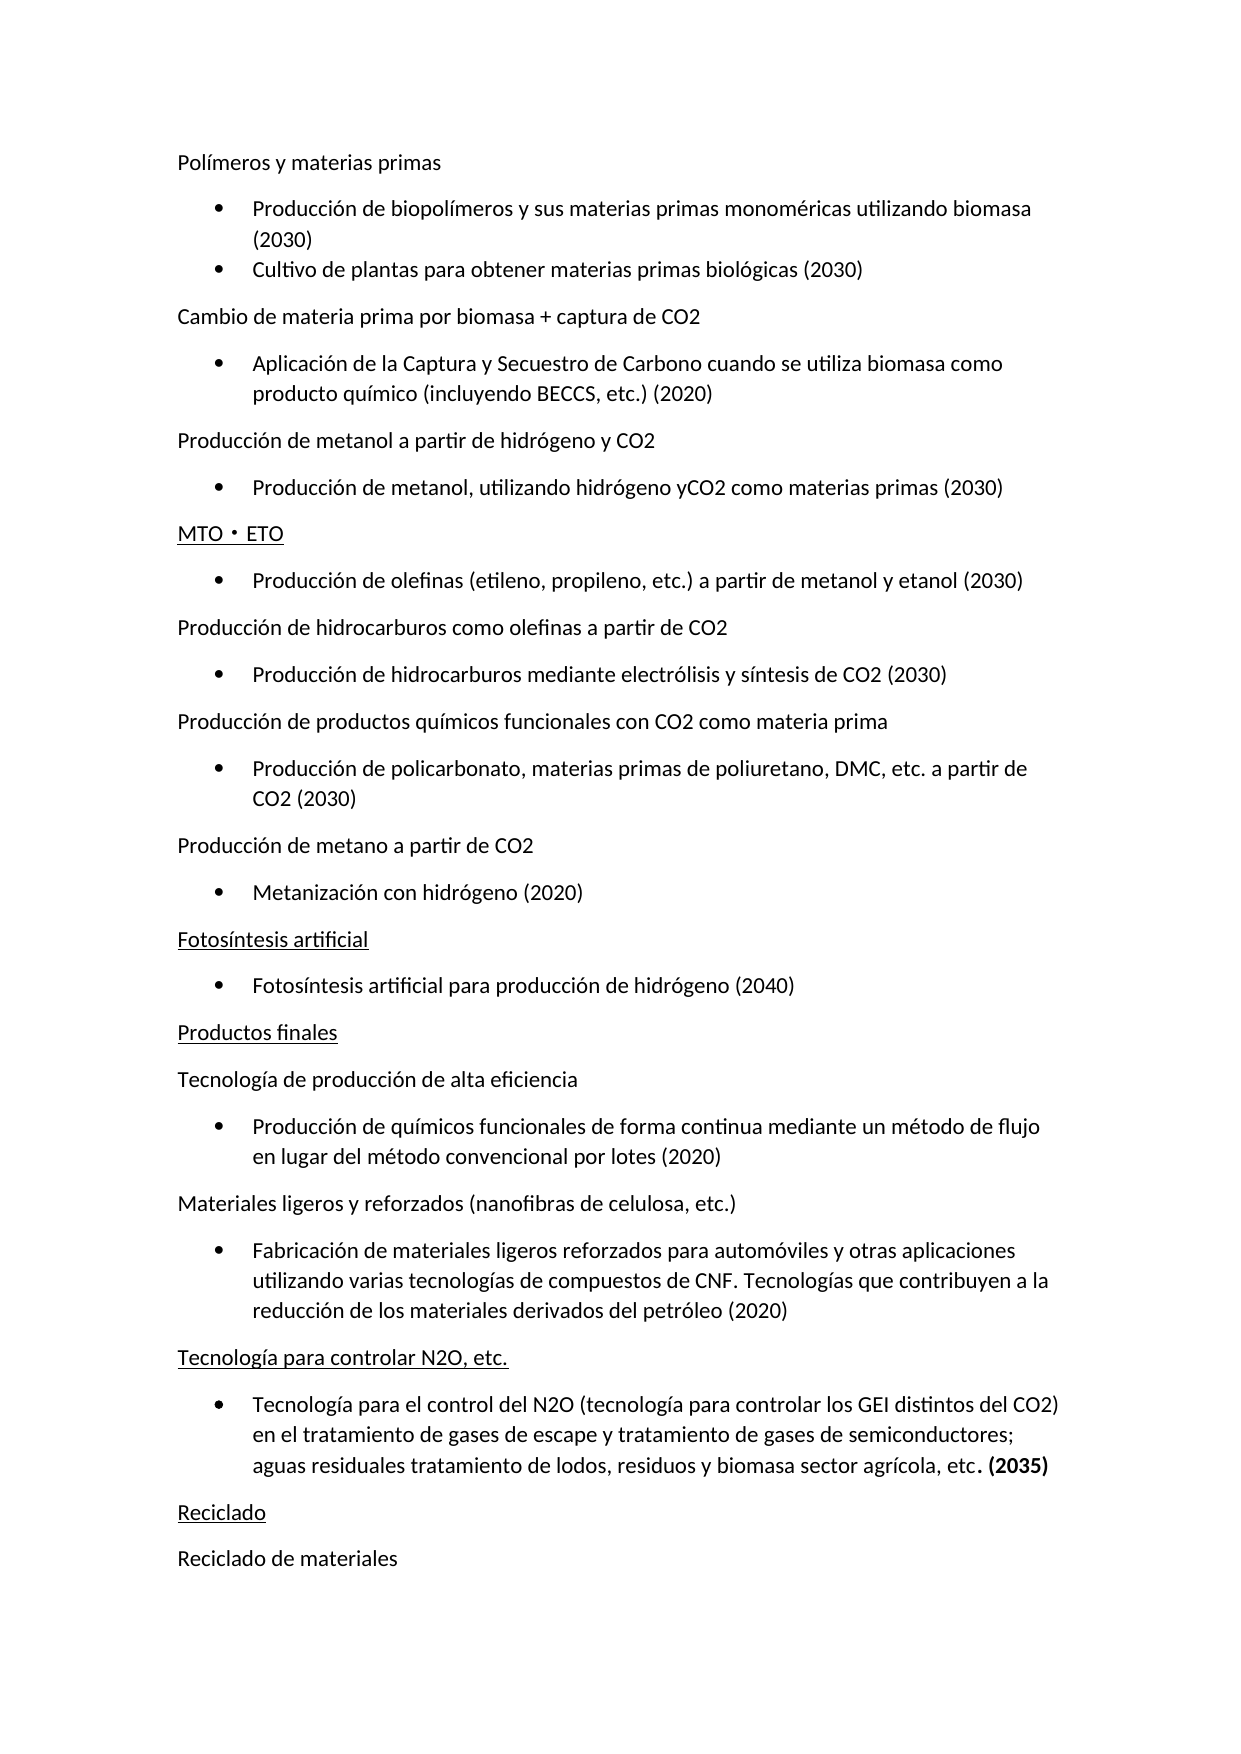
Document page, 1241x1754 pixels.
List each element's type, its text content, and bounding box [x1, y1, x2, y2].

list Metanización con hidrógeno (2020) [215, 878, 1063, 906]
text Fotosíntesis artificial [177, 925, 1063, 953]
text Tecnología de producción de alta eficiencia [177, 1065, 1063, 1093]
list Producción de olefinas (etileno, propileno, etc.) a partir de metanol y etanol (2030) [215, 566, 1063, 594]
text Productos finales [177, 1018, 1063, 1046]
text MTO・ETO [177, 519, 1063, 547]
list Fabricación de materiales ligeros reforzados para automóviles y otras aplicaciones utilizando varias tecnologías de compuestos de CNF. Tecnologías que contribuyen a la reducción de los materiales derivados del petróleo (2020) [215, 1236, 1063, 1324]
text Producción de productos químicos funcionales con CO2 como materia prima [177, 707, 1063, 735]
list en lugar del método convencional por lotes (2020) [252, 1142, 1063, 1170]
list Fotosíntesis artificial para producción de hidrógeno (2040) [215, 972, 1063, 999]
list Producción de policarbonato, materias primas de poliuretano, DMC, etc. a partir de CO2 (2030) [215, 754, 1063, 812]
text Tecnología para controlar N2O, etc. [177, 1343, 1063, 1371]
text Producción de metano a partir de CO2 [177, 831, 1063, 859]
list Aplicación de la Captura y Secuestro de Carbono cuando se utiliza biomasa como producto químico (incluyendo BECCS, etc.) (2020) [215, 349, 1063, 407]
text Reciclado de materiales [177, 1544, 1063, 1572]
text Materiales ligeros y reforzados (nanofibras de celulosa, etc.) [177, 1189, 1063, 1217]
text Producción de metanol a partir de hidrógeno y CO2 [177, 426, 1063, 454]
text Reciclado [177, 1498, 1063, 1526]
list Tecnología para el control del N2O (tecnología para controlar los GEI distintos del CO2) en el tratamiento de gases de escape y tratamiento de gases de semiconductores; aguas residuales tratamiento de lodos, residuos y biomasa sector agrícola, etc. (2035) [215, 1390, 1063, 1479]
text Cambio de materia prima por biomasa + captura de CO2 [177, 302, 1063, 330]
text Polímeros y materias primas [177, 148, 1063, 176]
list Producción de químicos funcionales de forma continua mediante un método de flujo [215, 1112, 1063, 1140]
list Producción de biopolímeros y sus materias primas monoméricas utilizando biomasa (2030) [215, 194, 1063, 253]
list Cultivo de plantas para obtener materias primas biológicas (2030) [215, 255, 1063, 283]
list Producción de hidrocarburos mediante electrólisis y síntesis de CO2 (2030) [215, 660, 1063, 688]
list Producción de metanol, utilizando hidrógeno yCO2 como materias primas (2030) [215, 473, 1063, 501]
text Producción de hidrocarburos como olefinas a partir de CO2 [177, 613, 1063, 641]
